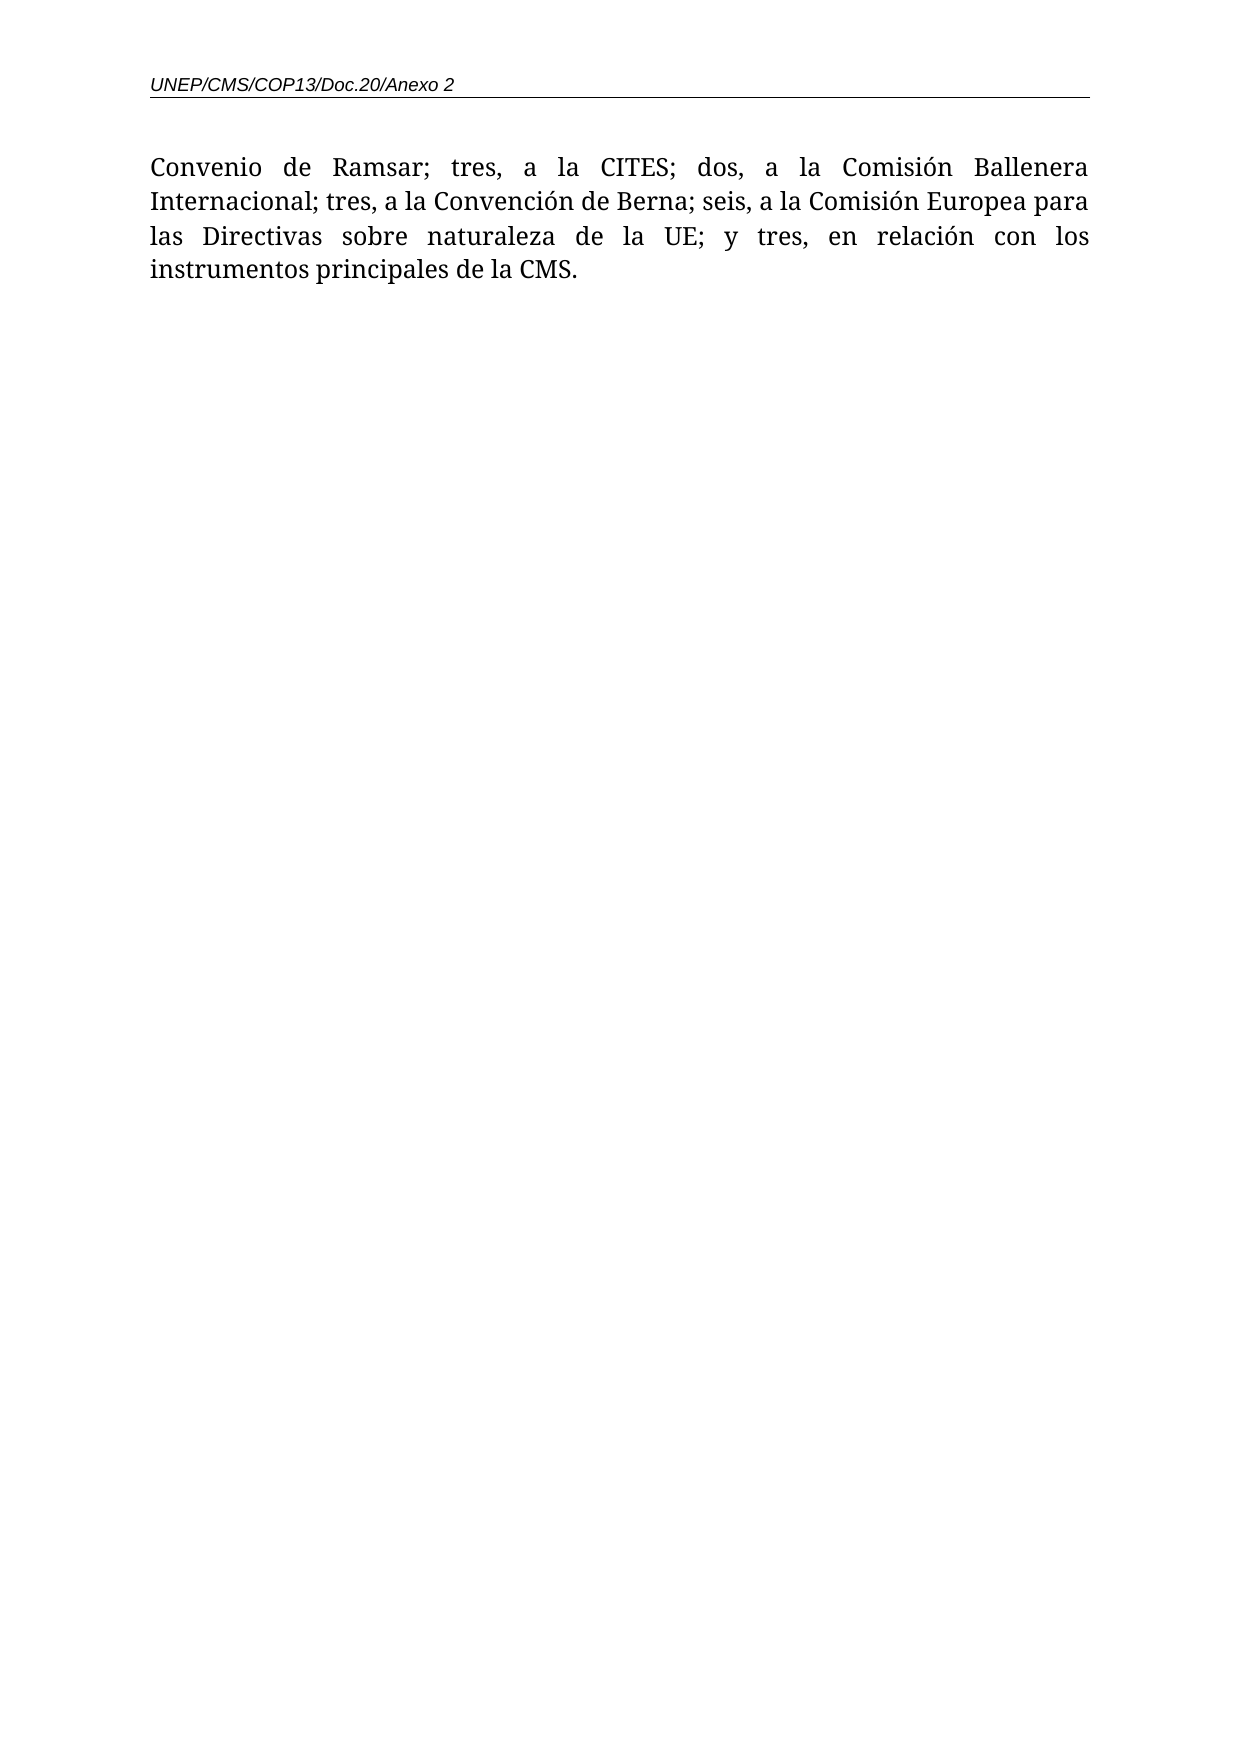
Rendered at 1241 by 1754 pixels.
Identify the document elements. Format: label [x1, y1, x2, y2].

text [150, 150, 1090, 286]
